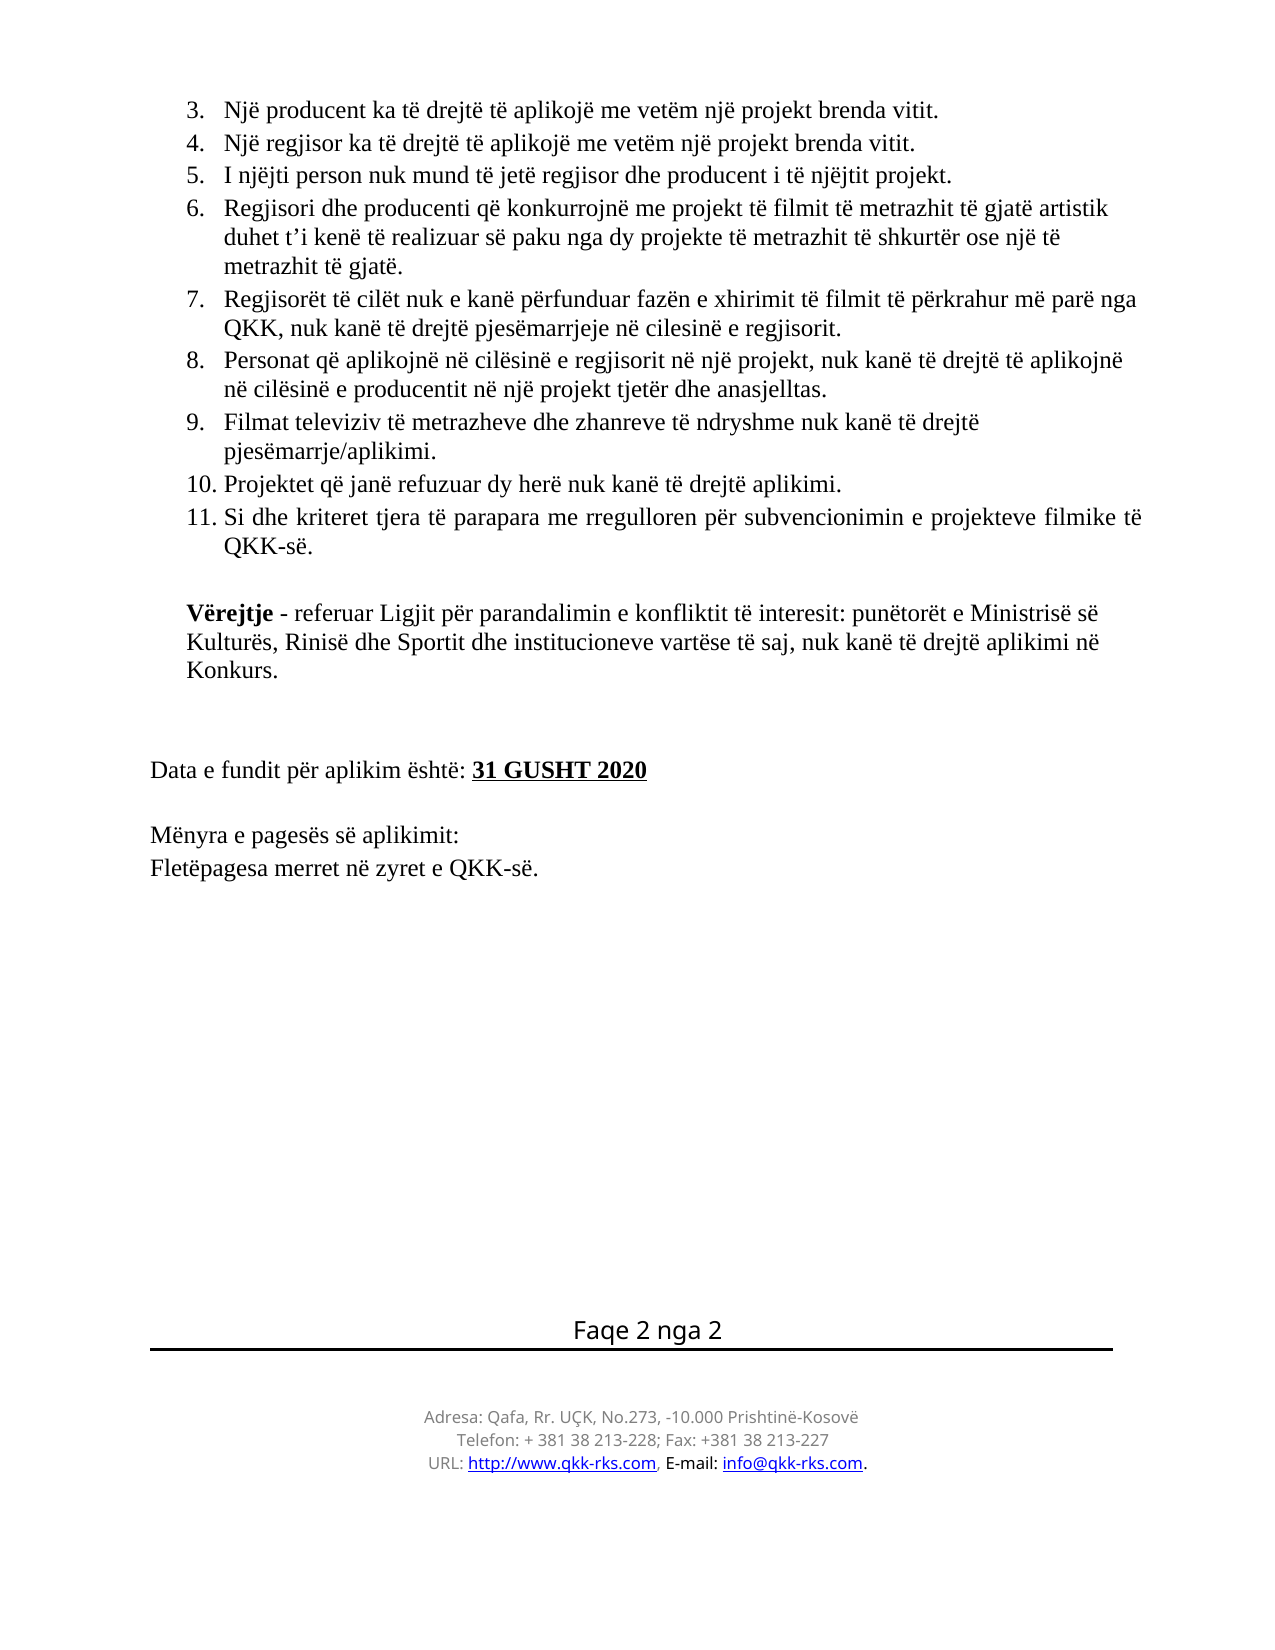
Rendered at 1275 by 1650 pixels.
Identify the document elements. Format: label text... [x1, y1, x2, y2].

list Projektet që janë refuzuar dy herë nuk kanë të drejtë aplikimi. [186, 469, 1144, 498]
list Filmat televiziv të metrazheve dhe zhanreve të ndryshme nuk kanë të drejtë pjesëmarrje/aplikimi. [186, 407, 1144, 465]
text Adresa: Qafa, Rr. UÇK, No.273, -10.000 Prishtinë-Kosovë Telefon: + 381 38 213-228; Fax: +381 38 213-227 [424, 1405, 896, 1451]
text Data e fundit për aplikim është: 31 GUSHT 2020 [150, 755, 1144, 783]
text Vërejtje - referuar Ligjit për parandalimin e konfliktit të interesit: punëtorët e Ministrisë së Kulturës, Rinisë dhe Sportit dhe institucioneve vartëse të saj, nuk kanë të drejtë aplikimi në Konkurs. [186, 598, 1144, 684]
text Fletëpagesa merret në zyret e QKK-së. [150, 853, 1144, 882]
list Personat që aplikojnë në cilësinë e regjisorit në një projekt, nuk kanë të drejtë të aplikojnë në cilësinë e producentit në një projekt tjetër dhe anasjelltas. [186, 346, 1144, 403]
list Një producent ka të drejtë të aplikojë me vetëm një projekt brenda vitit. [186, 95, 1144, 123]
list I njëjti person nuk mund të jetë regjisor dhe producent i të njëjtit projekt. [186, 161, 1144, 189]
list Regjisori dhe producenti që konkurrojnë me projekt të filmit të metrazhit tё gjatë artistik duhet t’i kenë të realizuar së paku nga dy projekte të metrazhit të shkurtër ose një të metrazhit të gjatë. [186, 193, 1144, 280]
list Regjisorët të cilët nuk e kanë përfunduar fazën e xhirimit të filmit të përkrahur më parë nga QKK, nuk kanë të drejtë pjesëmarrjeje në cilesinë e regjisorit. [186, 284, 1144, 341]
text Mënyra e pagesës së aplikimit: [150, 820, 1144, 849]
list Një regjisor ka të drejtë të aplikojë me vetëm një projekt brenda vitit. [186, 128, 1144, 156]
text Faqe 2 nga 2 [150, 1313, 1145, 1347]
text URL: http://www.qkk-rks.com, E-mail: info@qkk-rks.com. [150, 1452, 1145, 1474]
list Si dhe kriteret tjera të parapara me rregulloren për subvencionimin e projekteve filmike të QKK-së. [186, 502, 1144, 560]
